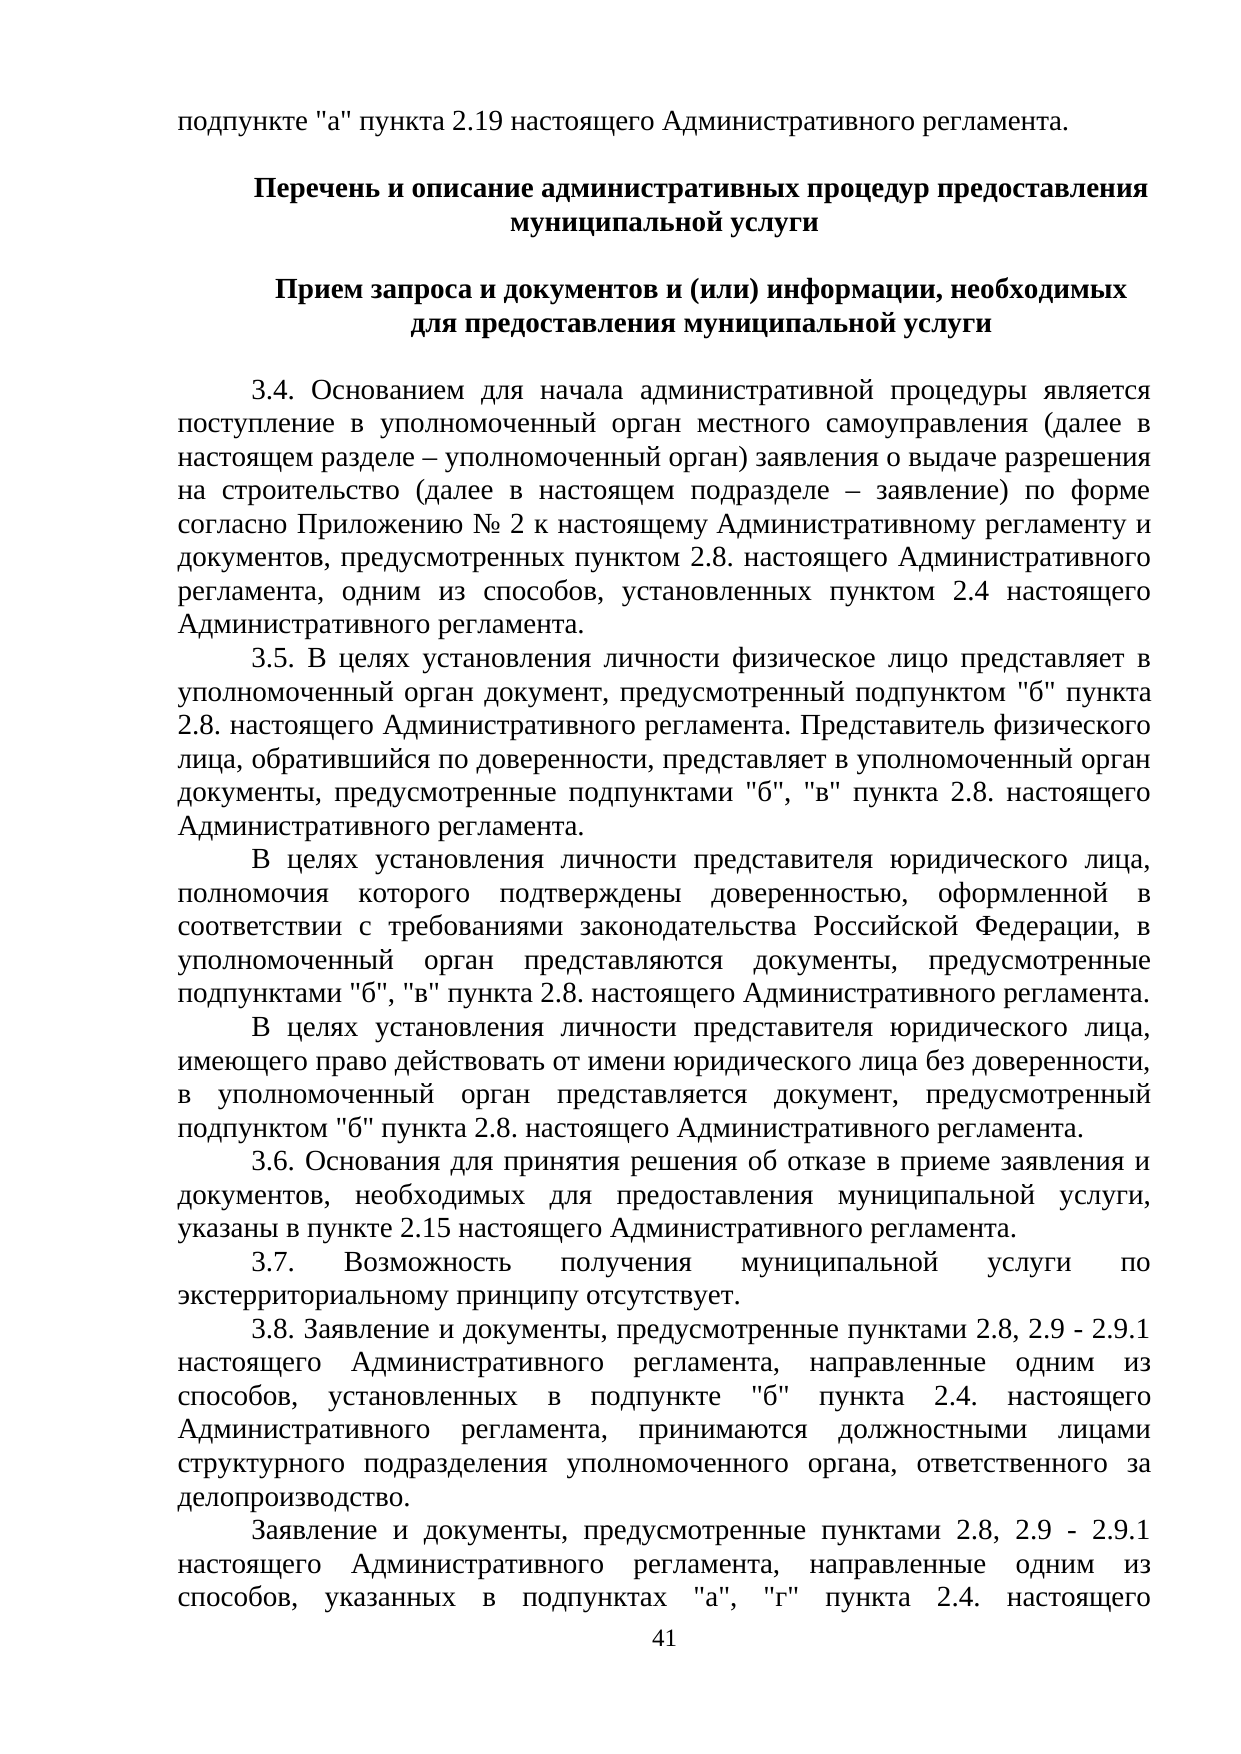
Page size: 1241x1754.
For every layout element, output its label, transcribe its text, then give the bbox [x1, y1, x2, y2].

text 3.4. Основанием для начала административной процедуры является поступление в уполномоченный орган местного самоуправления (далее в настоящем разделе – уполномоченный орган) заявления о выдаче разрешения на строительство (далее в настоящем подразделе – заявление) по форме согласно Приложению № 2 к настоящему Административному регламенту и документов, предусмотренных пунктом 2.8. настоящего Административного регламента, одним из способов, установленных пунктом 2.4 настоящего Административного регламента. [177, 372, 1152, 640]
text Перечень и описание административных процедур предоставления муниципальной услуги [177, 171, 1152, 238]
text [177, 103, 1152, 137]
text 3.6. Основания для принятия решения об отказе в приеме заявления и документов, необходимых для предоставления муниципальной услуги, указаны в пункте 2.15 настоящего Административного регламента. [177, 1143, 1152, 1244]
text 3.8. Заявление и документы, предусмотренные пунктами 2.8, 2.9 - 2.9.1 настоящего Административного регламента, направленные одним из способов, установленных в подпункте "б" пункта 2.4. настоящего Административного регламента, принимаются должностными лицами структурного подразделения уполномоченного органа, ответственного за делопроизводство. [177, 1311, 1152, 1512]
text В целях установления личности представителя юридического лица, полномочия которого подтверждены доверенностью, оформленной в соответствии с требованиями законодательства Российской Федерации, в уполномоченный орган представляются документы, предусмотренные подпунктами "б", "в" пункта 2.8. настоящего Административного регламента. [177, 841, 1152, 1009]
text для предоставления муниципальной услуги [177, 305, 1152, 338]
text 3.7. Возможность получения муниципальной услуги по экстерриториальному принципу отсутствует. [177, 1244, 1152, 1311]
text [177, 1512, 1152, 1613]
text 3.5. В целях установления личности физическое лицо представляет в уполномоченный орган документ, предусмотренный подпунктом "б" пункта 2.8. настоящего Административного регламента. Представитель физического лица, обратившийся по доверенности, представляет в уполномоченный орган документы, предусмотренные подпунктами "б", "в" пункта 2.8. настоящего Административного регламента. [177, 640, 1152, 841]
text Прием запроса и документов и (или) информации, необходимых [177, 271, 1152, 305]
text В целях установления личности представителя юридического лица, имеющего право действовать от имени юридического лица без доверенности, в уполномоченный орган представляется документ, предусмотренный подпунктом "б" пункта 2.8. настоящего Административного регламента. [177, 1009, 1152, 1143]
